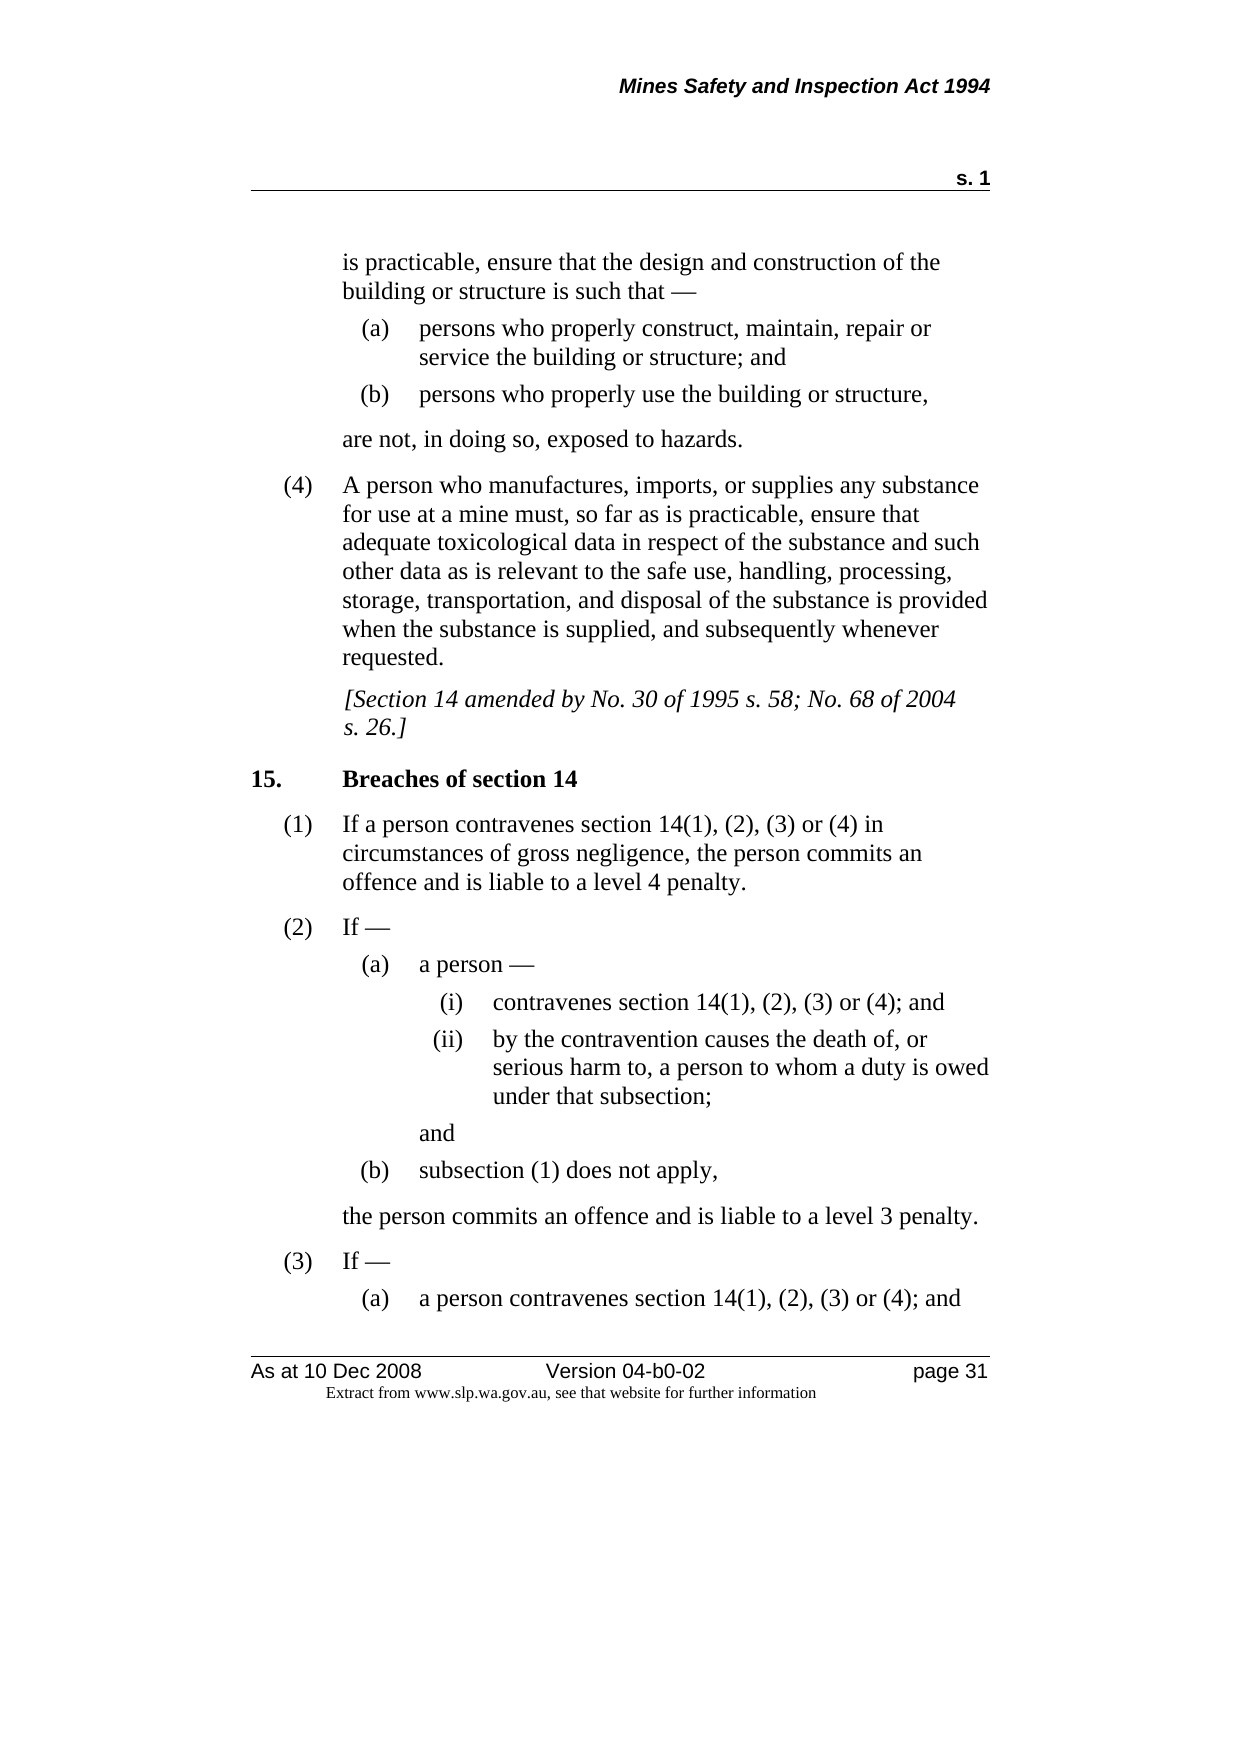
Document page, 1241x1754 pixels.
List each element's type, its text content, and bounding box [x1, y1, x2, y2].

text (2) If — [251, 912, 990, 941]
text (1) If a person contravenes section 14(1), (2), (3) or (4) in circumstances of gross negligence, the person commits an offence and is liable to a level 4 penalty. [251, 809, 990, 896]
text (a) a person — [251, 949, 990, 978]
text (b) subsection (1) does not apply, [251, 1155, 990, 1184]
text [251, 247, 990, 305]
text the person commits an offence and is liable to a level 3 penalty. [251, 1201, 990, 1229]
text (4) A person who manufactures, imports, or supplies any substance for use at a mine must, so far as is practicable, ensure that adequate toxicological data in respect of the substance and such other data as is relevant to the safe use, handling, processing, storage, transportation, and disposal of the substance is provided when the substance is supplied, and subsequently whenever requested. [251, 470, 990, 671]
text (b) persons who properly use the building or structure, [251, 379, 990, 408]
text (3) If — [251, 1246, 990, 1275]
text (ii) by the contravention causes the death of, or serious harm to, a person to whom a duty is owed under that subsection; [251, 1024, 990, 1110]
text [Section 14 amended by No. 30 of 1995 s. 58; No. 68 of 2004 s. 26.] [251, 684, 990, 741]
text and [251, 1118, 990, 1147]
subtitle 15. Breaches of section 14 [251, 764, 990, 793]
text (a) persons who properly construct, maintain, repair or service the building or structure; and [251, 313, 990, 371]
text are not, in doing so, exposed to hazards. [251, 424, 990, 453]
text (i) contravenes section 14(1), (2), (3) or (4); and [251, 987, 990, 1015]
text (a) a person contravenes section 14(1), (2), (3) or (4); and [251, 1283, 990, 1312]
